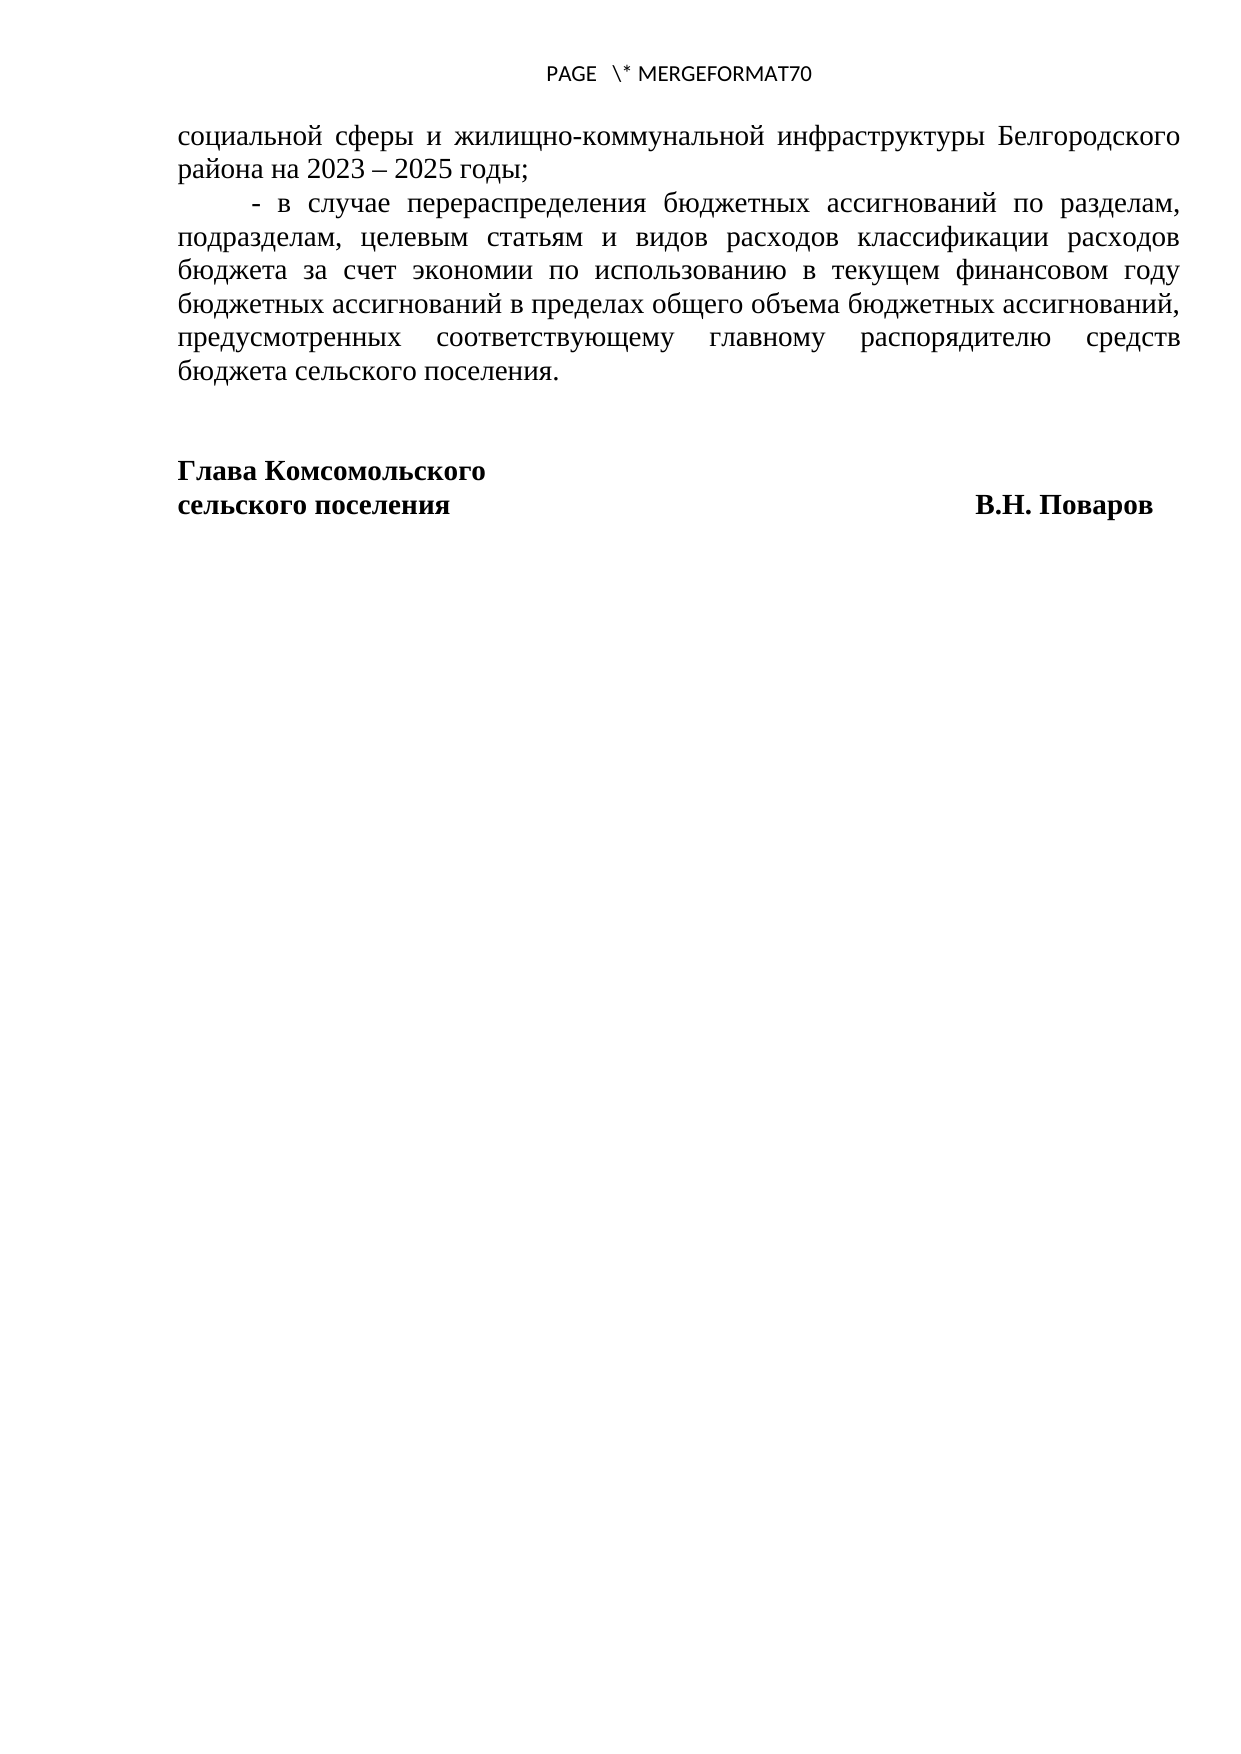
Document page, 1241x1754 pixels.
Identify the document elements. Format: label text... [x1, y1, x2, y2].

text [177, 118, 1181, 185]
text Глава Комсомольского [177, 453, 1181, 487]
text сельского поселения В.Н. Поваров [177, 487, 1181, 521]
text - в случае перераспределения бюджетных ассигнований по разделам, подразделам, целевым статьям и видов расходов классификации расходов бюджета за счет экономии по использованию в текущем финансовом году бюджетных ассигнований в пределах общего объема бюджетных ассигнований, предусмотренных соответствующему главному распорядителю средств бюджета сельского поселения. [177, 185, 1181, 386]
